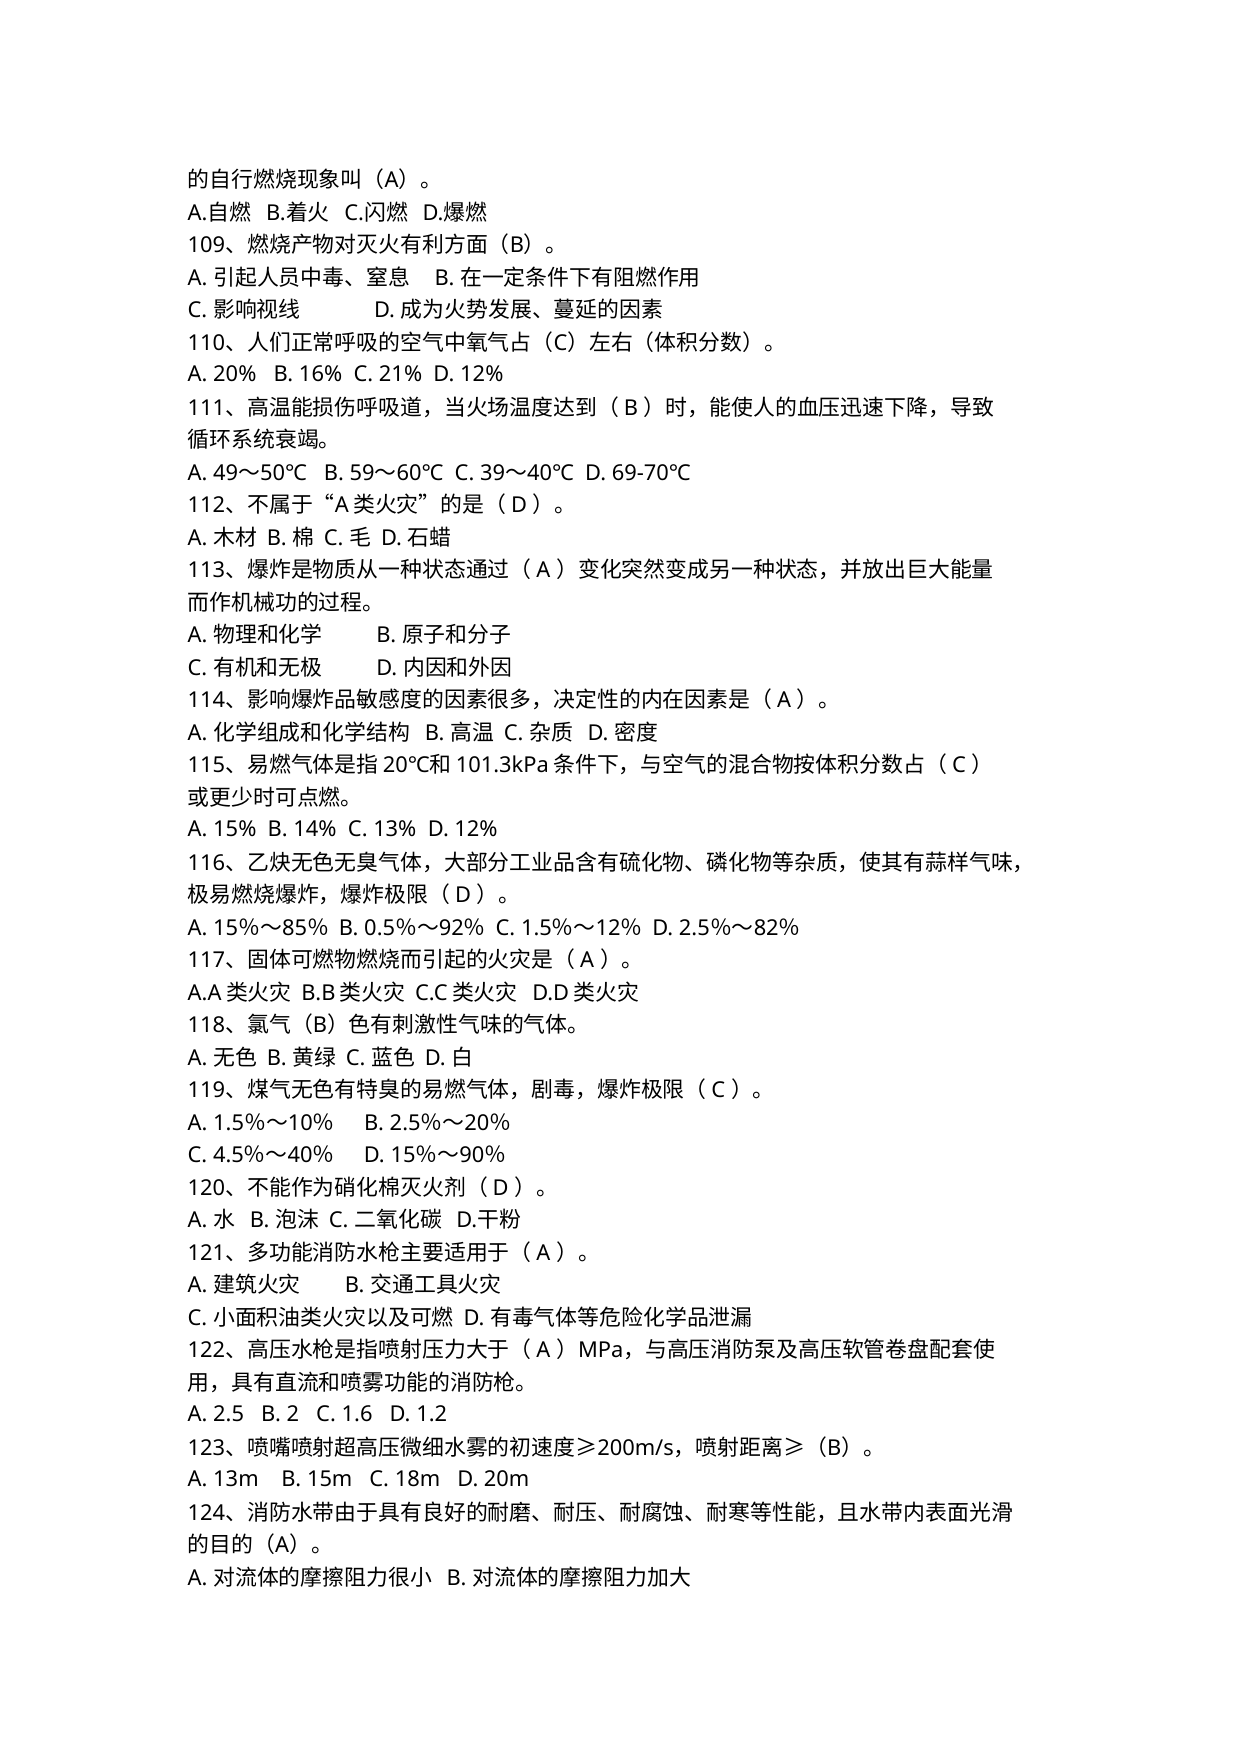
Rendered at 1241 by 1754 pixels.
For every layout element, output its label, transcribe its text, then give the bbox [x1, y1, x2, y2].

text 115、易燃气体是指20℃和101.3kPa条件下，与空气的混合物按体积分数占（ C ）或更少时可点燃。 [187, 747, 1014, 812]
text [187, 162, 1053, 194]
text C. 有机和无极 D. 内因和外因 [187, 649, 1053, 682]
text 116、乙炔无色无臭气体，大部分工业品含有硫化物、磷化物等杂质，使其有蒜样气味，极易燃烧爆炸，爆炸极限（ D ）。 [187, 844, 1014, 909]
text 124、消防水带由于具有良好的耐磨、耐压、耐腐蚀、耐寒等性能，且水带内表面光滑的目的（A）。 [187, 1494, 1014, 1559]
text A. 20% B. 16% C. 21% D. 12% [187, 357, 1053, 389]
text A.A类火灾 B.B类火灾 C.C类火灾 D.D类火灾 [187, 974, 1053, 1007]
text A. 对流体的摩擦阻力很小 B. 对流体的摩擦阻力加大 [187, 1559, 1053, 1592]
text A. 无色 B. 黄绿 C. 蓝色 D. 白 [187, 1039, 1053, 1072]
text A. 引起人员中毒、窒息 B. 在一定条件下有阻燃作用 [187, 259, 1053, 292]
text 120、不能作为硝化棉灭火剂（ D ）。 [187, 1169, 1014, 1202]
text A. 15％～85％ B. 0.5％～92％ C. 1.5％～12％ D. 2.5％～82％ [187, 909, 1053, 942]
text A. 木材 B. 棉 C. 毛 D. 石蜡 [187, 519, 1014, 552]
text C. 小面积油类火灾以及可燃 D. 有毒气体等危险化学品泄漏 [187, 1299, 1053, 1332]
text A. 13m B. 15m C. 18m D. 20m [187, 1462, 1053, 1494]
text 111、高温能损伤呼吸道，当火场温度达到（ B ）时，能使人的血压迅速下降，导致循环系统衰竭。 [187, 389, 1014, 454]
text A. 15% B. 14% C. 13% D. 12% [187, 812, 1053, 844]
text 117、固体可燃物燃烧而引起的火灾是（ A ）。 [187, 942, 1014, 974]
text A. 物理和化学 B. 原子和分子 [187, 617, 1053, 649]
text A.自燃 B.着火 C.闪燃 D.爆燃 [187, 194, 1053, 227]
text 110、人们正常呼吸的空气中氧气占（C）左右（体积分数）。 [187, 324, 1014, 357]
text A. 49～50℃ B. 59～60℃ C. 39～40℃ D. 69-70℃ [187, 454, 1053, 487]
text 112、不属于“A类火灾”的是（ D ）。 [187, 487, 1014, 519]
text A. 2.5 B. 2 C. 1.6 D. 1.2 [187, 1397, 1053, 1429]
text 109、燃烧产物对灭火有利方面（B）。 [187, 227, 1014, 259]
text 119、煤气无色有特臭的易燃气体，剧毒，爆炸极限（ C ）。 [187, 1072, 1014, 1104]
text A. 水 B. 泡沫 C. 二氧化碳 D.干粉 [187, 1202, 1053, 1234]
text A. 化学组成和化学结构 B. 高温 C. 杂质 D. 密度 [187, 714, 1053, 747]
text A. 1.5％～10％ B. 2.5％～20％ [187, 1104, 1053, 1137]
text 122、高压水枪是指喷射压力大于（ A ）MPa，与高压消防泵及高压软管卷盘配套使用，具有直流和喷雾功能的消防枪。 [187, 1332, 1014, 1397]
text 114、影响爆炸品敏感度的因素很多，决定性的内在因素是（ A ）。 [187, 682, 1014, 714]
text 113、爆炸是物质从一种状态通过（ A ）变化突然变成另一种状态，并放出巨大能量而作机械功的过程。 [187, 552, 1014, 617]
text C. 影响视线 D. 成为火势发展、蔓延的因素 [187, 292, 1053, 324]
text 121、多功能消防水枪主要适用于（ A ）。 [187, 1234, 1014, 1267]
text 123、喷嘴喷射超高压微细水雾的初速度≥200m/s，喷射距离≥（B）。 [187, 1429, 1014, 1462]
text A. 建筑火灾 B. 交通工具火灾 [187, 1267, 1053, 1299]
text 118、氯气（B）色有刺激性气味的气体。 [187, 1007, 1014, 1039]
text C. 4.5％～40％ D. 15％～90％ [187, 1137, 1053, 1169]
